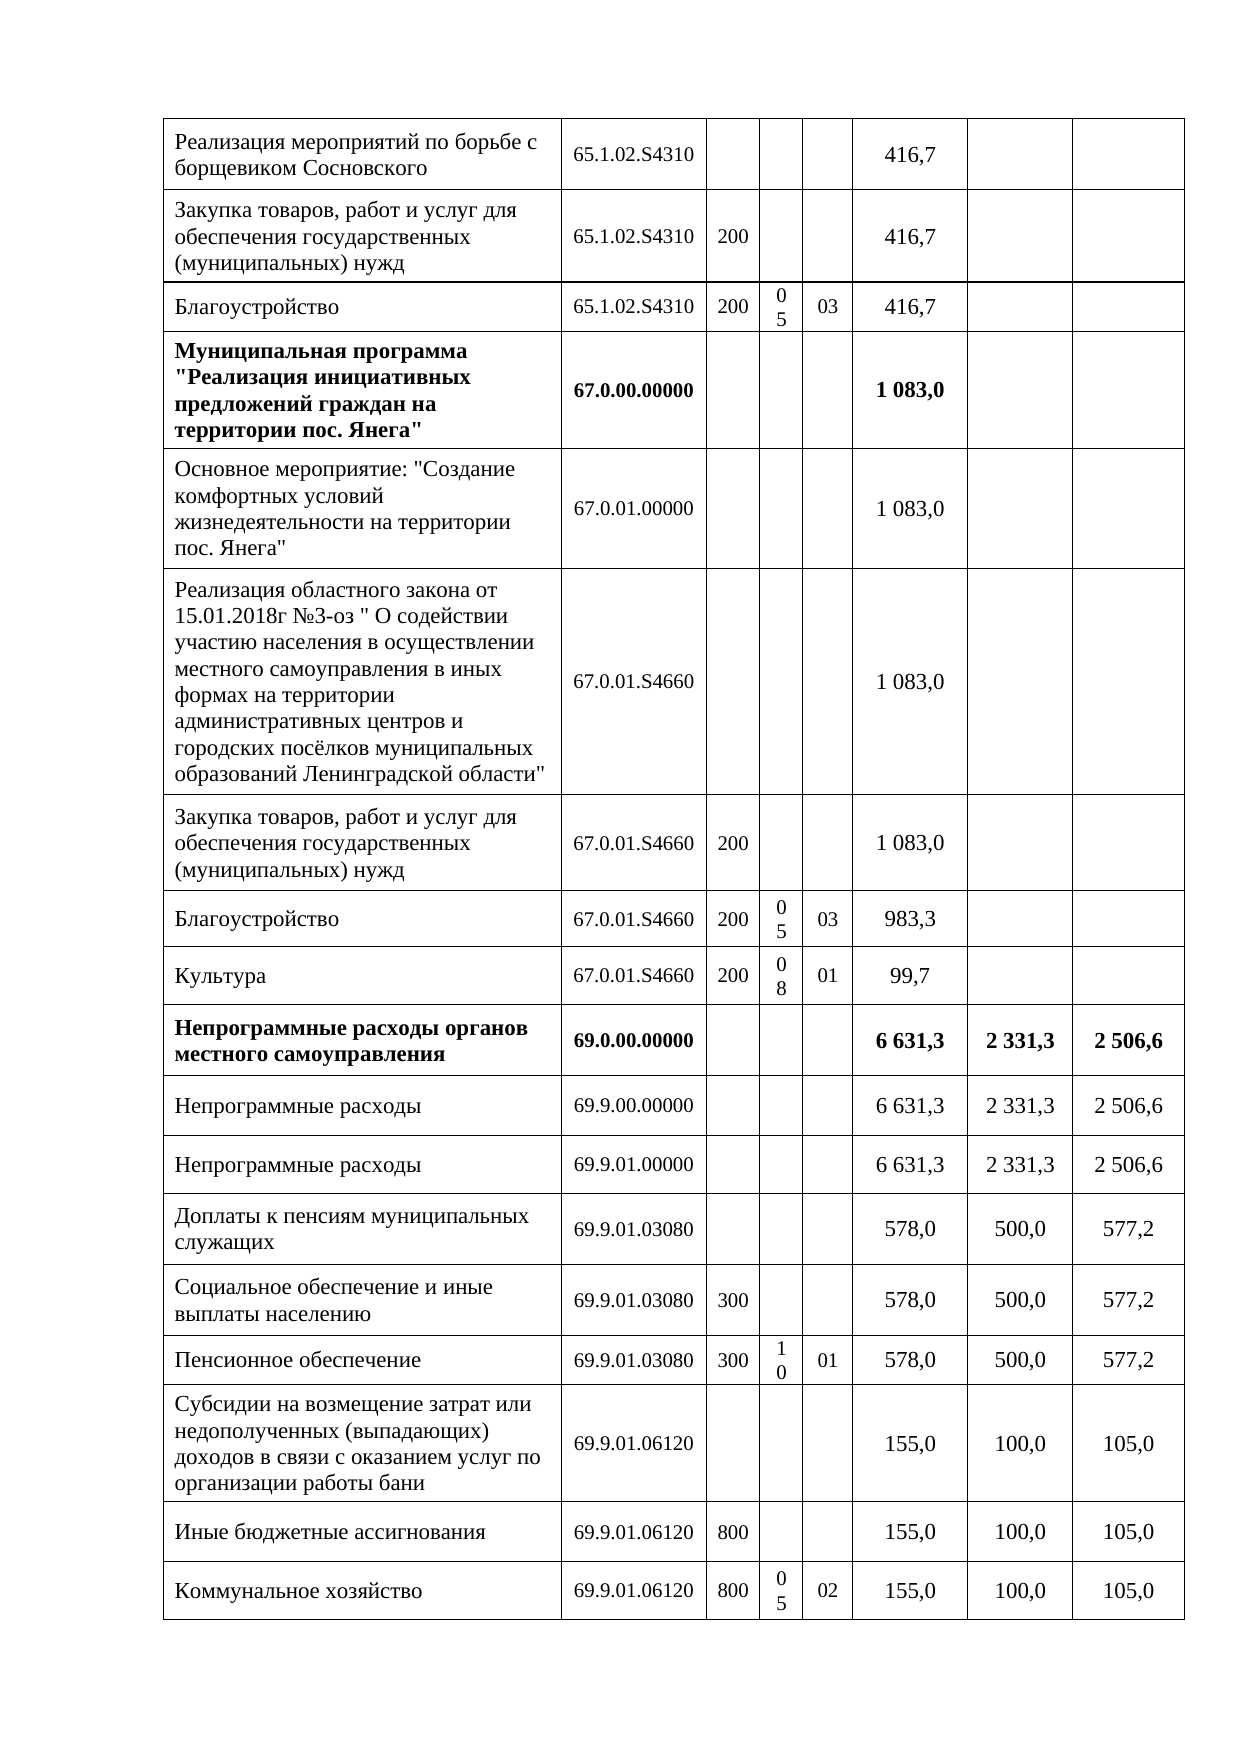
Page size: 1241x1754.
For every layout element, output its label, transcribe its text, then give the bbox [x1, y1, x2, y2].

table_cell 200 [707, 947, 759, 1004]
table_cell [803, 1385, 852, 1501]
table_cell [760, 1136, 802, 1192]
table_cell [968, 332, 1072, 447]
table_cell 67.0.01.S4660 [562, 947, 706, 1004]
table_cell 69.9.01.03080 [562, 1336, 706, 1384]
table_cell [968, 190, 1072, 281]
table_cell 1 083,0 [853, 569, 967, 793]
table_cell 577,2 [1073, 1265, 1184, 1335]
table_cell 67.0.00.00000 [562, 332, 706, 447]
table_cell 155,0 [853, 1385, 967, 1501]
table_cell Пенсионное обеспечение [164, 1336, 561, 1384]
table_cell 100,0 [968, 1385, 1072, 1501]
table_cell Социальное обеспечение и иные выплаты населению [164, 1265, 561, 1335]
table_cell 100,0 [968, 1562, 1072, 1619]
table_cell 300 [707, 1265, 759, 1335]
table_cell Основное мероприятие: "Создание комфортных условий жизнедеятельности на территории пос. Янега" [164, 449, 561, 568]
table_cell 03 [803, 283, 852, 331]
table_cell 65.1.02.S4310 [562, 119, 706, 189]
table_cell 69.9.01.00000 [562, 1136, 706, 1192]
table_cell 2 506,6 [1073, 1136, 1184, 1192]
table_cell 69.0.00.00000 [562, 1005, 706, 1075]
table_cell 69.9.01.06120 [562, 1502, 706, 1561]
table_cell 200 [707, 190, 759, 281]
table_cell 67.0.01.S4660 [562, 891, 706, 946]
table_cell Закупка товаров, работ и услуг для обеспечения государственных (муниципальных) нужд [164, 795, 561, 890]
table_cell 155,0 [853, 1502, 967, 1561]
table_cell 500,0 [968, 1194, 1072, 1263]
table_cell 2 331,3 [968, 1136, 1072, 1192]
table_cell [760, 1385, 802, 1501]
table_cell [760, 190, 802, 281]
table_cell 67.0.01.S4660 [562, 795, 706, 890]
table_cell [968, 283, 1072, 331]
table_cell 105,0 [1073, 1562, 1184, 1619]
table_cell 65.1.02.S4310 [562, 283, 706, 331]
table_cell [1073, 190, 1184, 281]
table_cell [803, 1076, 852, 1135]
table_cell [760, 449, 802, 568]
table_cell [760, 119, 802, 189]
table_cell 578,0 [853, 1265, 967, 1335]
table_cell 500,0 [968, 1265, 1072, 1335]
table_cell [968, 449, 1072, 568]
table_cell [803, 1136, 852, 1192]
table_cell [803, 119, 852, 189]
table_cell [1073, 332, 1184, 447]
table_cell 05 [760, 891, 802, 946]
table_cell [968, 947, 1072, 1004]
table_cell [707, 1076, 759, 1135]
table_cell [1073, 283, 1184, 331]
table_cell 105,0 [1073, 1385, 1184, 1501]
table_cell [1073, 947, 1184, 1004]
table_cell 6 631,3 [853, 1005, 967, 1075]
table_cell [1073, 119, 1184, 189]
table_cell 01 [803, 1336, 852, 1384]
table_cell 155,0 [853, 1562, 967, 1619]
table_cell 1 083,0 [853, 332, 967, 447]
table_cell [968, 119, 1072, 189]
table_cell Благоустройство [164, 283, 561, 331]
table_cell [803, 449, 852, 568]
table_cell 69.9.00.00000 [562, 1076, 706, 1135]
table_cell [760, 1194, 802, 1263]
table_cell 800 [707, 1562, 759, 1619]
table_cell 6 631,3 [853, 1136, 967, 1192]
table_cell 416,7 [853, 283, 967, 331]
table_cell 500,0 [968, 1336, 1072, 1384]
table_cell 1 083,0 [853, 449, 967, 568]
table_cell 69.9.01.03080 [562, 1265, 706, 1335]
table_cell 01 [803, 947, 852, 1004]
table_cell 1 083,0 [853, 795, 967, 890]
table_cell [803, 795, 852, 890]
table_cell Реализация областного закона от 15.01.2018г №3-оз " О содействии участию населения в осуществлении местного самоуправления в иных формах на территории административных центров и городских посёлков муниципальных образований Ленинградской области" [164, 569, 561, 793]
table_cell 99,7 [853, 947, 967, 1004]
table_cell [707, 1194, 759, 1263]
table_cell 578,0 [853, 1336, 967, 1384]
table_cell 05 [760, 1562, 802, 1619]
table_cell Муниципальная программа "Реализация инициативных предложений граждан на территории пос. Янега" [164, 332, 561, 447]
table_cell 800 [707, 1502, 759, 1561]
table_cell Доплаты к пенсиям муниципальных служащих [164, 1194, 561, 1263]
table_cell 200 [707, 891, 759, 946]
table_cell [803, 190, 852, 281]
table_cell 577,2 [1073, 1336, 1184, 1384]
table_cell [707, 569, 759, 793]
table_cell Закупка товаров, работ и услуг для обеспечения государственных (муниципальных) нужд [164, 190, 561, 281]
table_cell 10 [760, 1336, 802, 1384]
table_cell 578,0 [853, 1194, 967, 1263]
table_cell 200 [707, 795, 759, 890]
table_cell [1073, 569, 1184, 793]
table_cell [707, 1136, 759, 1192]
table_cell 05 [760, 283, 802, 331]
table_cell Благоустройство [164, 891, 561, 946]
table_cell [803, 1265, 852, 1335]
table_cell Коммунальное хозяйство [164, 1562, 561, 1619]
table_cell [707, 119, 759, 189]
table_cell Непрограммные расходы органов местного самоуправления [164, 1005, 561, 1075]
table_cell 67.0.01.00000 [562, 449, 706, 568]
table_cell 65.1.02.S4310 [562, 190, 706, 281]
table_cell 02 [803, 1562, 852, 1619]
table_cell [803, 332, 852, 447]
table_cell Реализация мероприятий по борьбе с борщевиком Сосновского [164, 119, 561, 189]
table_cell [968, 795, 1072, 890]
table_cell Субсидии на возмещение затрат или недополученных (выпадающих) доходов в связи с оказанием услуг по организации работы бани [164, 1385, 561, 1501]
table_cell [968, 891, 1072, 946]
table_cell 416,7 [853, 119, 967, 189]
table_cell 200 [707, 283, 759, 331]
table_cell [760, 1502, 802, 1561]
table_cell [760, 332, 802, 447]
table_cell [760, 1265, 802, 1335]
table_cell Иные бюджетные ассигнования [164, 1502, 561, 1561]
table_cell 03 [803, 891, 852, 946]
table_cell [760, 1005, 802, 1075]
table_cell Непрограммные расходы [164, 1136, 561, 1192]
table_cell 2 506,6 [1073, 1005, 1184, 1075]
table_cell [760, 569, 802, 793]
table_cell [707, 1385, 759, 1501]
table_cell [968, 569, 1072, 793]
table_cell [1073, 795, 1184, 890]
table_cell 577,2 [1073, 1194, 1184, 1263]
table_cell [803, 1005, 852, 1075]
table_cell Культура [164, 947, 561, 1004]
table_cell [803, 1502, 852, 1561]
table_cell 69.9.01.06120 [562, 1385, 706, 1501]
table_cell 69.9.01.06120 [562, 1562, 706, 1619]
table_cell [1073, 891, 1184, 946]
table_cell 2 331,3 [968, 1005, 1072, 1075]
table_cell [707, 1005, 759, 1075]
table_cell 2 506,6 [1073, 1076, 1184, 1135]
table_cell 983,3 [853, 891, 967, 946]
table_cell 105,0 [1073, 1502, 1184, 1561]
table_cell 416,7 [853, 190, 967, 281]
table_cell 2 331,3 [968, 1076, 1072, 1135]
table_cell 69.9.01.03080 [562, 1194, 706, 1263]
table_cell 6 631,3 [853, 1076, 967, 1135]
table_cell [707, 332, 759, 447]
table_cell [803, 1194, 852, 1263]
table_cell Непрограммные расходы [164, 1076, 561, 1135]
table_cell 100,0 [968, 1502, 1072, 1561]
table_cell [1073, 449, 1184, 568]
table_cell [803, 569, 852, 793]
table_cell [707, 449, 759, 568]
table_cell 08 [760, 947, 802, 1004]
table_cell 300 [707, 1336, 759, 1384]
table_cell 67.0.01.S4660 [562, 569, 706, 793]
table_cell [760, 1076, 802, 1135]
table_cell [760, 795, 802, 890]
